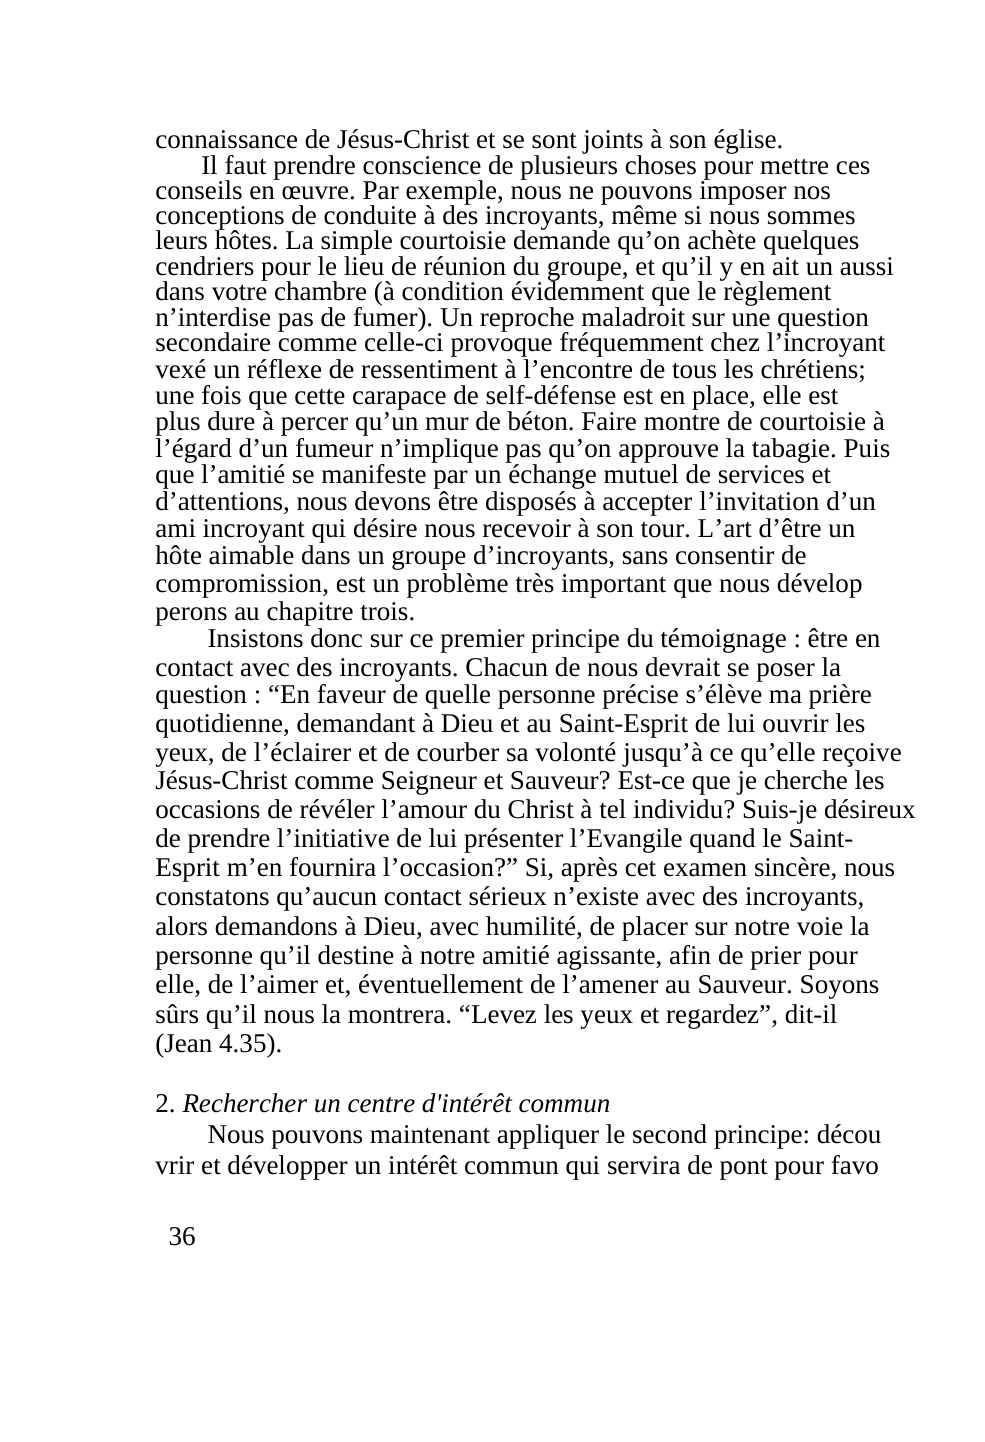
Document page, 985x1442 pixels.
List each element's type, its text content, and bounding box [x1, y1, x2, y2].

text sûrs qu’il nous la montrera. “Levez les yeux et regardez”, dit-il [155, 1000, 947, 1029]
text vrir et développer un intérêt commun qui servira de pont pour favo [155, 1149, 947, 1181]
text plus dure à percer qu’un mur de béton. Faire montre de courtoisie à [155, 409, 947, 436]
text d’attentions, nous devons être disposés à accepter l’invitation d’un [155, 489, 947, 516]
text Il faut prendre conscience de plusieurs choses pour mettre ces [155, 154, 947, 179]
text secondaire comme celle-ci provoque fréquemment chez l’incroyant [155, 331, 947, 357]
text de prendre l’initiative de lui présenter l’Evangile quand le Saint- [155, 825, 947, 853]
text dans votre chambre (à condition évidemment que le règlement [155, 280, 947, 306]
text contact avec des incroyants. Chacun de nous devrait se poser la [155, 653, 947, 682]
text hôte aimable dans un groupe d’incroyants, sans consentir de [155, 542, 947, 570]
text conceptions de conduite à des incroyants, même si nous sommes [155, 204, 947, 229]
text conseils en œuvre. Par exemple, nous ne pouvons imposer nos [155, 179, 947, 204]
text quotidienne, demandant à Dieu et au Saint-Esprit de lui ouvrir les [155, 709, 947, 739]
text vexé un réflexe de ressentiment à l’encontre de tous les chrétiens; [155, 357, 947, 383]
text n’interdise pas de fumer). Un reproche maladroit sur une question [155, 306, 947, 331]
text 36 [168, 1220, 196, 1251]
text que l’amitié se manifeste par un échange mutuel de services et [155, 462, 947, 489]
text Jésus-Christ comme Seigneur et Sauveur? Est-ce que je cherche les [155, 767, 947, 796]
text elle, de l’aimer et, éventuellement de l’amener au Sauveur. Soyons [155, 970, 947, 1000]
text une fois que cette carapace de self-défense est en place, elle est [155, 383, 947, 409]
text occasions de révéler l’amour du Christ à tel individu? Suis-je désireux [155, 796, 947, 825]
text perons au chapitre trois. [155, 598, 947, 626]
text ami incroyant qui désire nous recevoir à son tour. L’art d’être un [155, 516, 947, 542]
text connaissance de Jésus-Christ et se sont joints à son église. [155, 123, 947, 154]
text question : “En faveur de quelle personne précise s’élève ma prière [155, 682, 947, 709]
text personne qu’il destine à notre amitié agissante, afin de prier pour [155, 941, 947, 970]
text Insistons donc sur ce premier principe du témoignage : être en [155, 626, 947, 653]
text compromission, est un problème très important que nous dévelop [155, 570, 947, 598]
text leurs hôtes. La simple courtoisie demande qu’on achète quelques [155, 229, 947, 254]
text l’égard d’un fumeur n’implique pas qu’on approuve la tabagie. Puis [155, 436, 947, 462]
text cendriers pour le lieu de réunion du groupe, et qu’il y en ait un aussi [155, 254, 947, 280]
text Nous pouvons maintenant appliquer le second principe: décou [155, 1118, 947, 1149]
text (Jean 4.35). [155, 1029, 947, 1058]
text yeux, de l’éclairer et de courber sa volonté jusqu’à ce qu’elle reçoive [155, 739, 947, 767]
text Esprit m’en fournira l’occasion?” Si, après cet examen sincère, nous [155, 853, 947, 882]
text constatons qu’aucun contact sérieux n’existe avec des incroyants, [155, 882, 947, 912]
text 2. Rechercher un centre d'intérêt commun [155, 1087, 947, 1118]
text alors demandons à Dieu, avec humilité, de placer sur notre voie la [155, 912, 947, 941]
